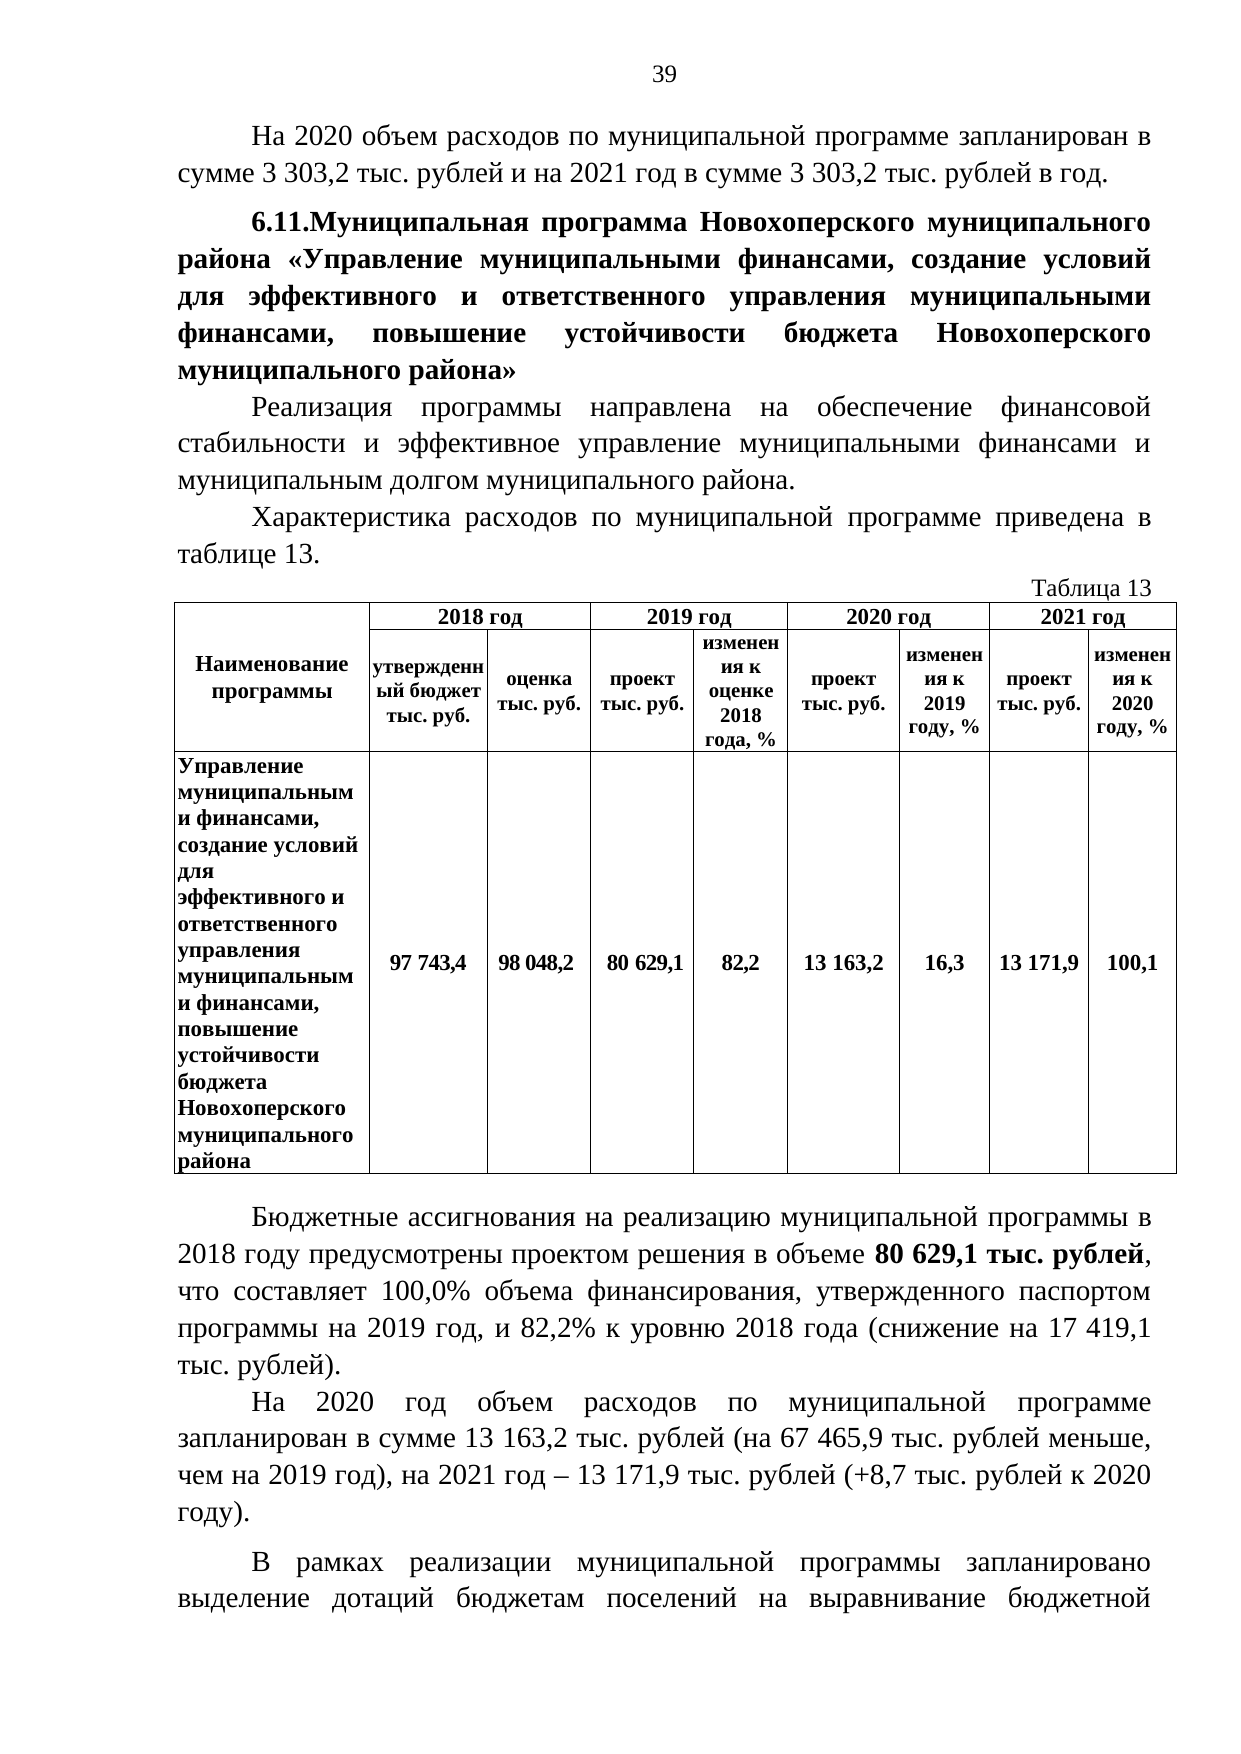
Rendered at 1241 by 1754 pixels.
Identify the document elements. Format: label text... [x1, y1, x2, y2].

table_cell 80 629,1 [591, 752, 693, 1173]
table_cell изменения к оценке 2018 года, % [694, 630, 787, 751]
table_header 2019 год [591, 603, 787, 629]
table_cell 16,3 [900, 752, 989, 1173]
text Реализация программы направлена на обеспечение финансовой стабильности и эффективное управление муниципальными финансами и муниципальным долгом муниципального района. [177, 389, 1152, 496]
table_cell 97 743,4 [370, 752, 487, 1173]
text Характеристика расходов по муниципальной программе приведена в таблице 13. [177, 499, 1152, 570]
table_header 2021 год [990, 603, 1176, 629]
table_cell 100,1 [1089, 752, 1176, 1173]
text 6.11.Муниципальная программа Новохоперского муниципального района «Управление муниципальными финансами, создание условий для эффективного и ответственного управления муниципальными финансами, повышение устойчивости бюджета Новохоперского муниципального района» [177, 204, 1152, 385]
text Таблица 13 [177, 573, 1152, 602]
text Бюджетные ассигнования на реализацию муниципальной программы в 2018 году предусмотрены проектом решения в объеме 80 629,1 тыс. рублей, что составляет 100,0% объема финансирования, утвержденного паспортом программы на 2019 год, и 82,2% к уровню 2018 года (снижение на 17 419,1 тыс. рублей). [177, 1199, 1152, 1380]
table_cell оценка тыс. руб. [488, 630, 590, 751]
table_cell утвержденный бюджет тыс. руб. [370, 630, 487, 751]
table_cell 82,2 [694, 752, 787, 1173]
table_header Наименование программы [175, 603, 369, 751]
table_header 2018 год [370, 603, 590, 629]
table_cell Управление муниципальными финансами, создание условий для эффективного и ответственного управления муниципальными финансами, повышение устойчивости бюджета Новохоперского муниципального района [175, 752, 369, 1173]
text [177, 1544, 1152, 1614]
table_cell проект тыс. руб. [591, 630, 693, 751]
text На 2020 объем расходов по муниципальной программе запланирован в сумме 3 303,2 тыс. рублей и на 2021 год в сумме 3 303,2 тыс. рублей в год. [177, 118, 1152, 188]
table_cell проект тыс. руб. [788, 630, 899, 751]
table_cell изменения к 2019 году, % [900, 630, 989, 751]
table_cell 98 048,2 [488, 752, 590, 1173]
table_cell 13 171,9 [990, 752, 1088, 1173]
table_cell 13 163,2 [788, 752, 899, 1173]
text На 2020 год объем расходов по муниципальной программе запланирован в сумме 13 163,2 тыс. рублей (на 67 465,9 тыс. рублей меньше, чем на 2019 год), на 2021 год – 13 171,9 тыс. рублей (+8,7 тыс. рублей к 2020 году). [177, 1384, 1152, 1528]
table_cell изменения к 2020 году, % [1089, 630, 1176, 751]
table_header 2020 год [788, 603, 989, 629]
table_cell проект тыс. руб. [990, 630, 1088, 751]
